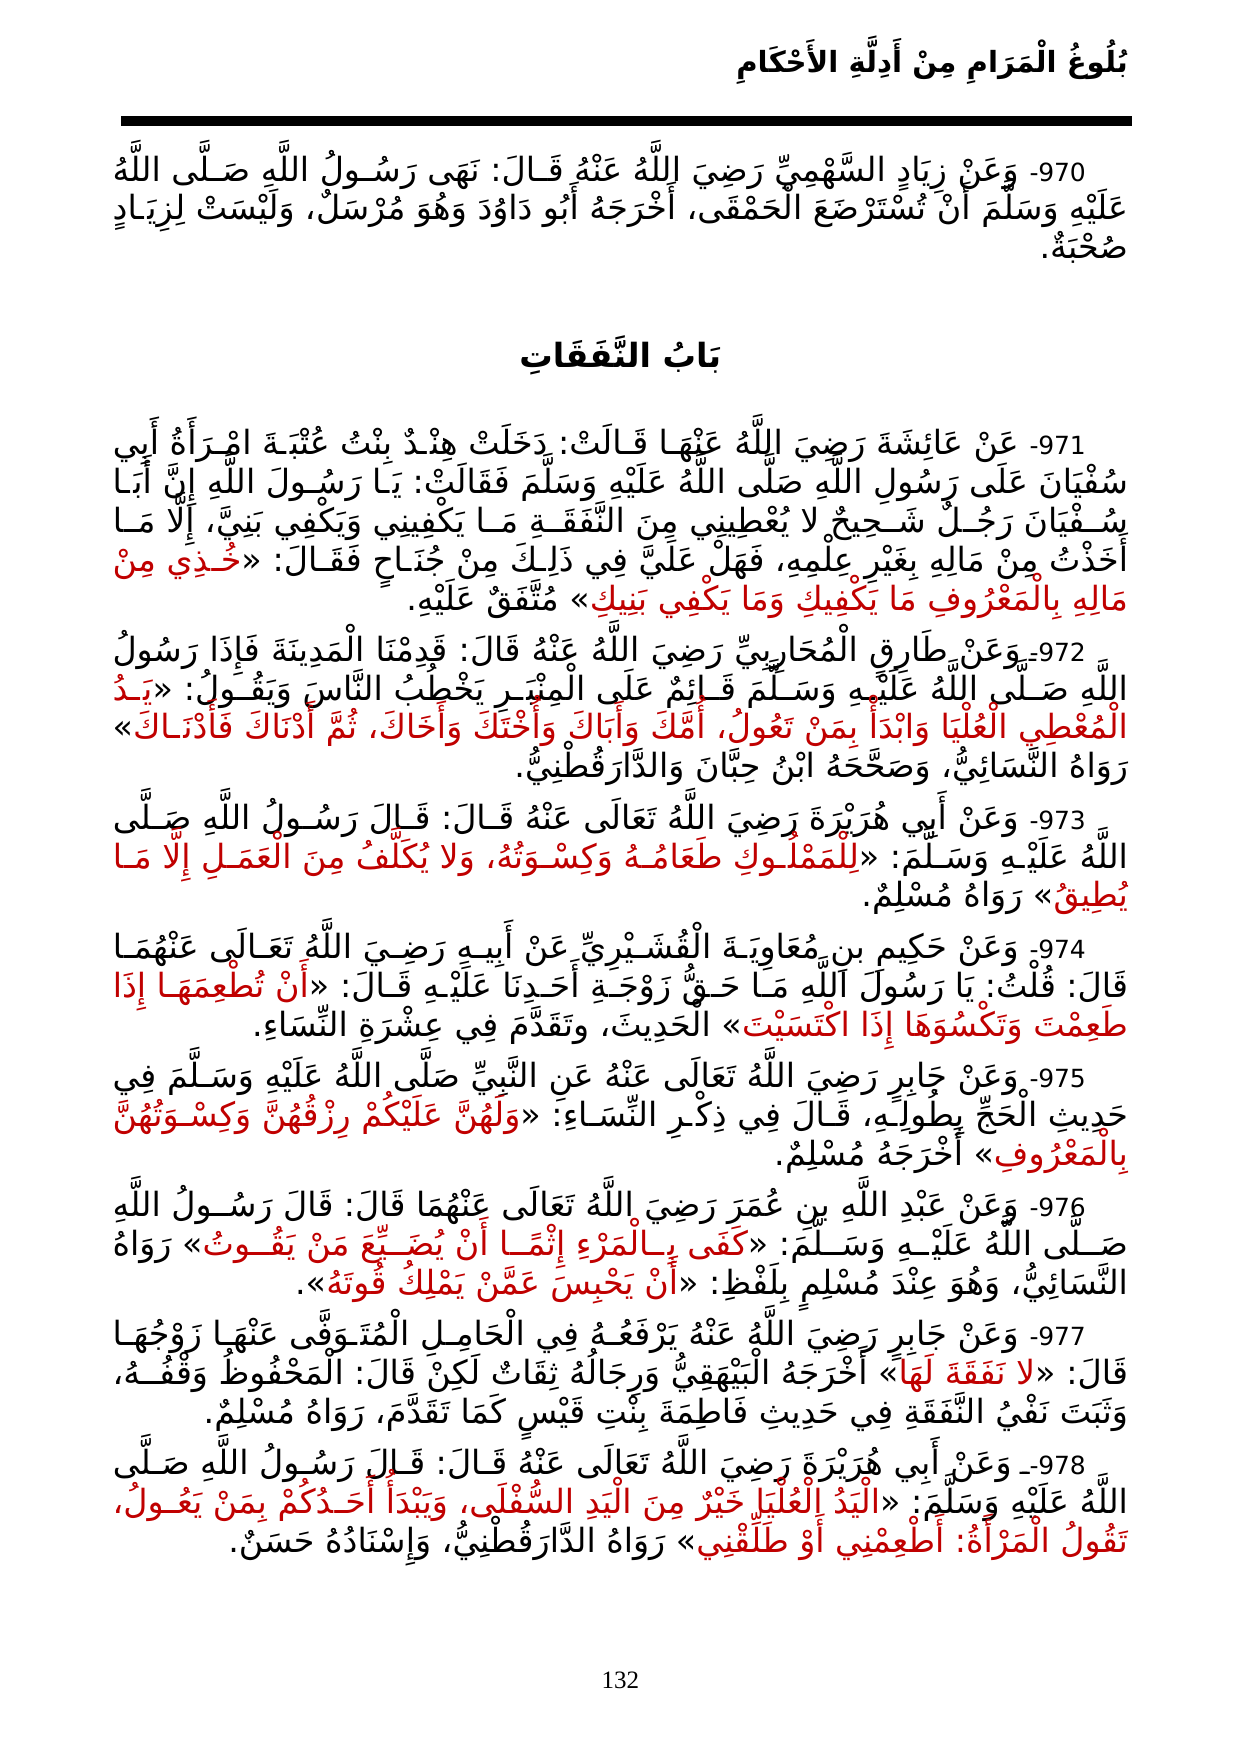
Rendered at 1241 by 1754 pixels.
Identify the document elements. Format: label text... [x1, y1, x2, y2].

text 972- وَعَنْ طَارِقٍ الْمُحَارِبِيِّ رَضِيَ اللَّهُ عَنْهُ قَالَ: قَدِمْنَا الْمَدِينَةَ فَإِذَا رَسُولُ اللَّهِ صَلَّى اللَّهُ عَلَيْهِ وَسَلَّمَ قَائِمٌ عَلَى الْمِنْبَرِ يَخْطُبُ النَّاسَ وَيَقُولُ: «يَدُ الْمُعْطِي الْعُلْيَا وَابْدَأْ بِمَنْ تَعُولُ، أُمَّكَ وَأَبَاكَ وَأُخْتَكَ وَأَخَاكَ، ثُمَّ أَدْنَاكَ فَأَدْنَاكَ» رَوَاهُ النَّسَائِيُّ، وَصَحَّحَهُ ابْنُ حِبَّانَ وَالدَّارَقُطْنِيُّ. [112, 630, 1128, 786]
text 977- وَعَنْ جَابِرٍ رَضِيَ اللَّهُ عَنْهُ يَرْفَعُهُ فِي الْحَامِلِ الْمُتَوَفَّى عَنْهَا زَوْجُهَا قَالَ: «لا نَفَقَةَ لَهَا» أَخْرَجَهُ الْبَيْهَقِيُّ وَرِجَالُهُ ثِقَاتٌ لَكِنْ قَالَ: الْمَحْفُوظُ وَقْفُهُ، وَثَبَتَ نَفْيُ النَّفَقَةِ فِي حَدِيثِ فَاطِمَةَ بِنْتِ قَيْسٍ كَمَا تَقَدَّمَ، رَوَاهُ مُسْلِمٌ. [112, 1314, 1128, 1431]
text بَابُ النَّفَقَاتِ [112, 337, 1128, 376]
text 975- وَعَنْ جَابِرٍ رَضِيَ اللَّهُ تَعَالَى عَنْهُ عَنِ النَّبِيِّ صَلَّى اللَّهُ عَلَيْهِ وَسَلَّمَ فِي حَدِيثِ الْحَجِّ بِطُولِهِ، قَالَ فِي ذِكْرِ النِّسَاءِ: «وَلَهُنَّ عَلَيْكُمْ رِزْقُهُنَّ وَكِسْوَتُهُنَّ بِالْمَعْرُوفِ» أَخْرَجَهُ مُسْلِمٌ. [112, 1056, 1128, 1173]
text 974- وَعَنْ حَكِيمِ بنِ مُعَاوِيَةَ الْقُشَيْرِيِّ عَنْ أَبِيهِ رَضِيَ اللَّهُ تَعَالَى عَنْهُمَا قَالَ: قُلْتُ: يَا رَسُولَ اللَّهِ مَا حَقُّ زَوْجَةِ أَحَدِنَا عَلَيْهِ قَالَ: «أَنْ تُطْعِمَهَا إِذَا طَعِمْتَ وَتَكْسُوَهَا إِذَا اكْتَسَيْتَ» الْحَدِيثَ، وتَقَدَّمَ فِي عِشْرَةِ النِّسَاءِ. [112, 927, 1128, 1044]
text 971- عَنْ عَائِشَةَ رَضِيَ اللَّهُ عَنْهَا قَالَتْ: دَخَلَتْ هِنْدٌ بِنْتُ عُتْبَةَ امْرَأَةُ أَبِي سُفْيَانَ عَلَى رَسُولِ اللَّهِ صَلَّى اللَّهُ عَلَيْهِ وَسَلَّمَ فَقَالَتْ: يَا رَسُولَ اللَّهِ إِنَّ أَبَا سُفْيَانَ رَجُلٌ شَحِيحٌ لا يُعْطِينِي مِنَ النَّفَقَةِ مَا يَكْفِينِي وَيَكْفِي بَنِيَّ، إِلَّا مَا أَخَذْتُ مِنْ مَالِهِ بِغَيْرِ عِلْمِهِ، فَهَلْ عَلَيَّ فِي ذَلِكَ مِنْ جُنَاحٍ فَقَالَ: «خُذِي مِنْ مَالِهِ بِالْمَعْرُوفِ مَا يَكْفِيكِ وَمَا يَكْفِي بَنِيكِ» مُتَّفَقٌ عَلَيْهِ. [112, 423, 1128, 618]
text 970- وَعَنْ زِيَادٍ السَّهْمِيِّ رَضِيَ اللَّهُ عَنْهُ قَالَ: نَهَى رَسُولُ اللَّهِ صَلَّى اللَّهُ عَلَيْهِ وَسَلَّمَ أَنْ تُسْتَرْضَعَ الْحَمْقَى، أَخْرَجَهُ أَبُو دَاوُدَ وَهُوَ مُرْسَلٌ، وَلَيْسَتْ لِزِيَادٍ صُحْبَةٌ. [112, 150, 1128, 267]
text 976- وَعَنْ عَبْدِ اللَّهِ بنِ عُمَرَ رَضِيَ اللَّهُ تَعَالَى عَنْهُمَا قَالَ: قَالَ رَسُولُ اللَّهِ صَلَّى اللَّهُ عَلَيْهِ وَسَلَّمَ: «كَفَى بِالْمَرْءِ إِثْمًا أَنْ يُضَيِّعَ مَنْ يَقُوتُ» رَوَاهُ النَّسَائِيُّ، وَهُوَ عِنْدَ مُسْلِمٍ بِلَفْظِ: «أَنْ يَحْبِسَ عَمَّنْ يَمْلِكُ قُوتَهُ». [112, 1185, 1128, 1302]
text 978- وَعَنْ أَبِي هُرَيْرَةَ رَضِيَ اللَّهُ تَعَالَى عَنْهُ قَالَ: قَالَ رَسُولُ اللَّهِ صَلَّى اللَّهُ عَلَيْهِ وَسَلَّمَ: «الْيَدُ الْعُلْيَا خَيْرٌ مِنَ الْيَدِ السُّفْلَى، وَيَبْدَأُ أَحَدُكُمْ بِمَنْ يَعُولُ، تَقُولُ الْمَرْأَةُ: أَطْعِمْنِي أَوْ طَلِّقْنِي» رَوَاهُ الدَّارَقُطْنِيُّ، وَإِسْنَادُهُ حَسَنٌ. [112, 1443, 1128, 1560]
text 973- وَعَنْ أَبِي هُرَيْرَةَ رَضِيَ اللَّهُ تَعَالَى عَنْهُ قَالَ: قَالَ رَسُولُ اللَّهِ صَلَّى اللَّهُ عَلَيْهِ وَسَلَّمَ: «لِلْمَمْلُوكِ طَعَامُهُ وَكِسْوَتُهُ، وَلا يُكَلَّفُ مِنَ الْعَمَلِ إِلَّا مَا يُطِيقُ» رَوَاهُ مُسْلِمٌ. [112, 798, 1128, 915]
